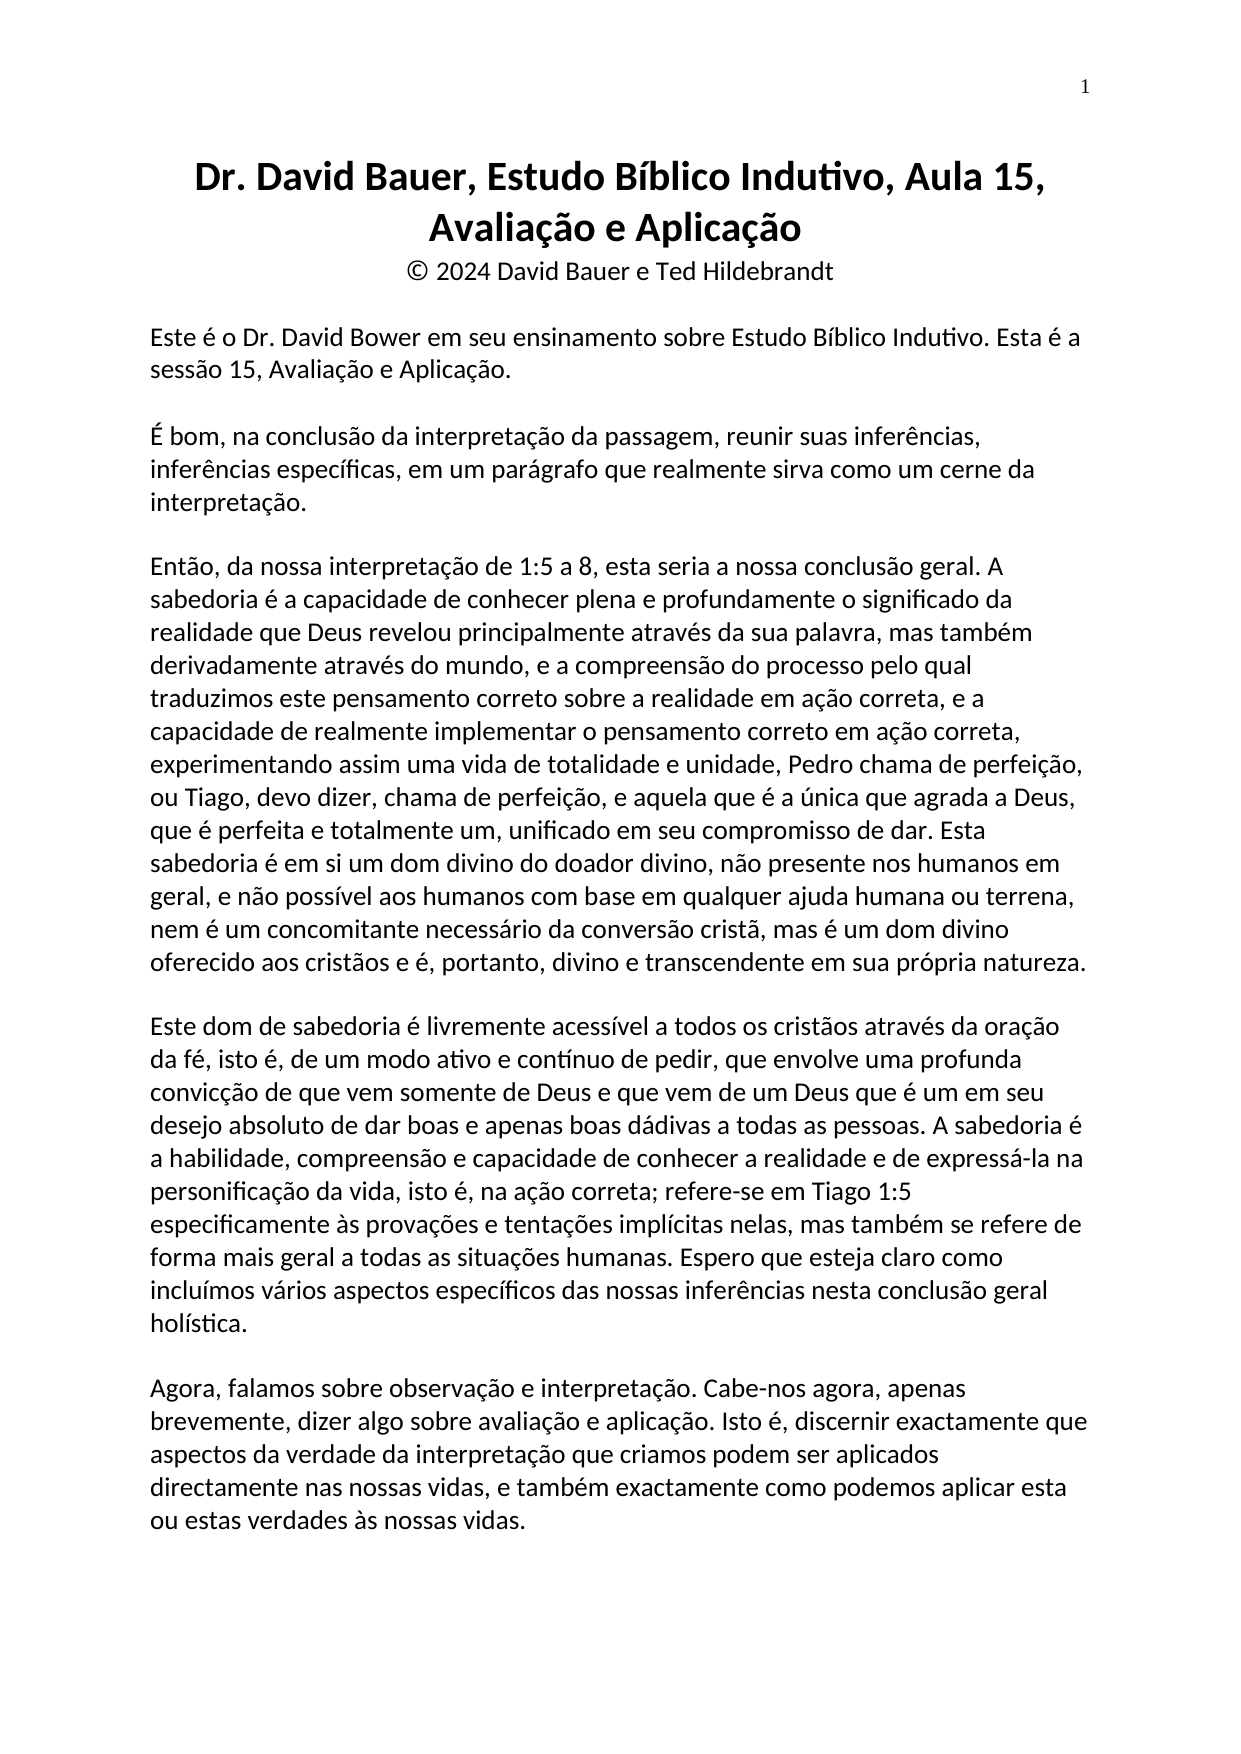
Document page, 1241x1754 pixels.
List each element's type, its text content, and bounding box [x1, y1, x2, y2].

text Este dom de sabedoria é livremente acessível a todos os cristãos através da oração da fé, isto é, de um modo ativo e contínuo de pedir, que envolve uma profunda convicção de que vem somente de Deus e que vem de um Deus que é um em seu desejo absoluto de dar boas e apenas boas dádivas a todas as pessoas. A sabedoria é a habilidade, compreensão e capacidade de conhecer a realidade e de expressá-la na personificação da vida, isto é, na ação correta; refere-se em Tiago 1:5 especificamente às provações e tentações implícitas nelas, mas também se refere de forma mais geral a todas as situações humanas. Espero que esteja claro como incluímos vários aspectos específicos das nossas inferências nesta conclusão geral holística. [150, 1009, 1090, 1339]
text Este é o Dr. David Bower em seu ensinamento sobre Estudo Bíblico Indutivo. Esta é a sessão 15, Avaliação e Aplicação. É bom, na conclusão da interpretação da passagem, reunir suas inferências, inferências específicas, em um parágrafo que realmente sirva como um cerne da interpretação. [150, 320, 1090, 518]
text Agora, falamos sobre observação e interpretação. Cabe-nos agora, apenas brevemente, dizer algo sobre avaliação e aplicação. Isto é, discernir exactamente que aspectos da verdade da interpretação que criamos podem ser aplicados directamente nas nossas vidas, e também exactamente como podemos aplicar esta ou estas verdades às nossas vidas. [150, 1371, 1090, 1536]
text Então, da nossa interpretação de 1:5 a 8, esta seria a nossa conclusão geral. A sabedoria é a capacidade de conhecer plena e profundamente o significado da realidade que Deus revelou principalmente através da sua palavra, mas também derivadamente através do mundo, e a compreensão do processo pelo qual traduzimos este pensamento correto sobre a realidade em ação correta, e a capacidade de realmente implementar o pensamento correto em ação correta, experimentando assim uma vida de totalidade e unidade, Pedro chama de perfeição, ou Tiago, devo dizer, chama de perfeição, e aquela que é a única que agrada a Deus, que é perfeita e totalmente um, unificado em seu compromisso de dar. Esta sabedoria é em si um dom divino do doador divino, não presente nos humanos em geral, e não possível aos humanos com base em qualquer ajuda humana ou terrena, nem é um concomitante necessário da conversão cristã, mas é um dom divino oferecido aos cristãos e é, portanto, divino e transcendente em sua própria natureza. [150, 549, 1090, 978]
text Avaliação e Aplicação © 2024 David Bauer e Ted Hildebrandt [150, 201, 1090, 288]
text Dr. David Bauer, Estudo Bíblico Indutivo, Aula 15, [150, 150, 1090, 201]
